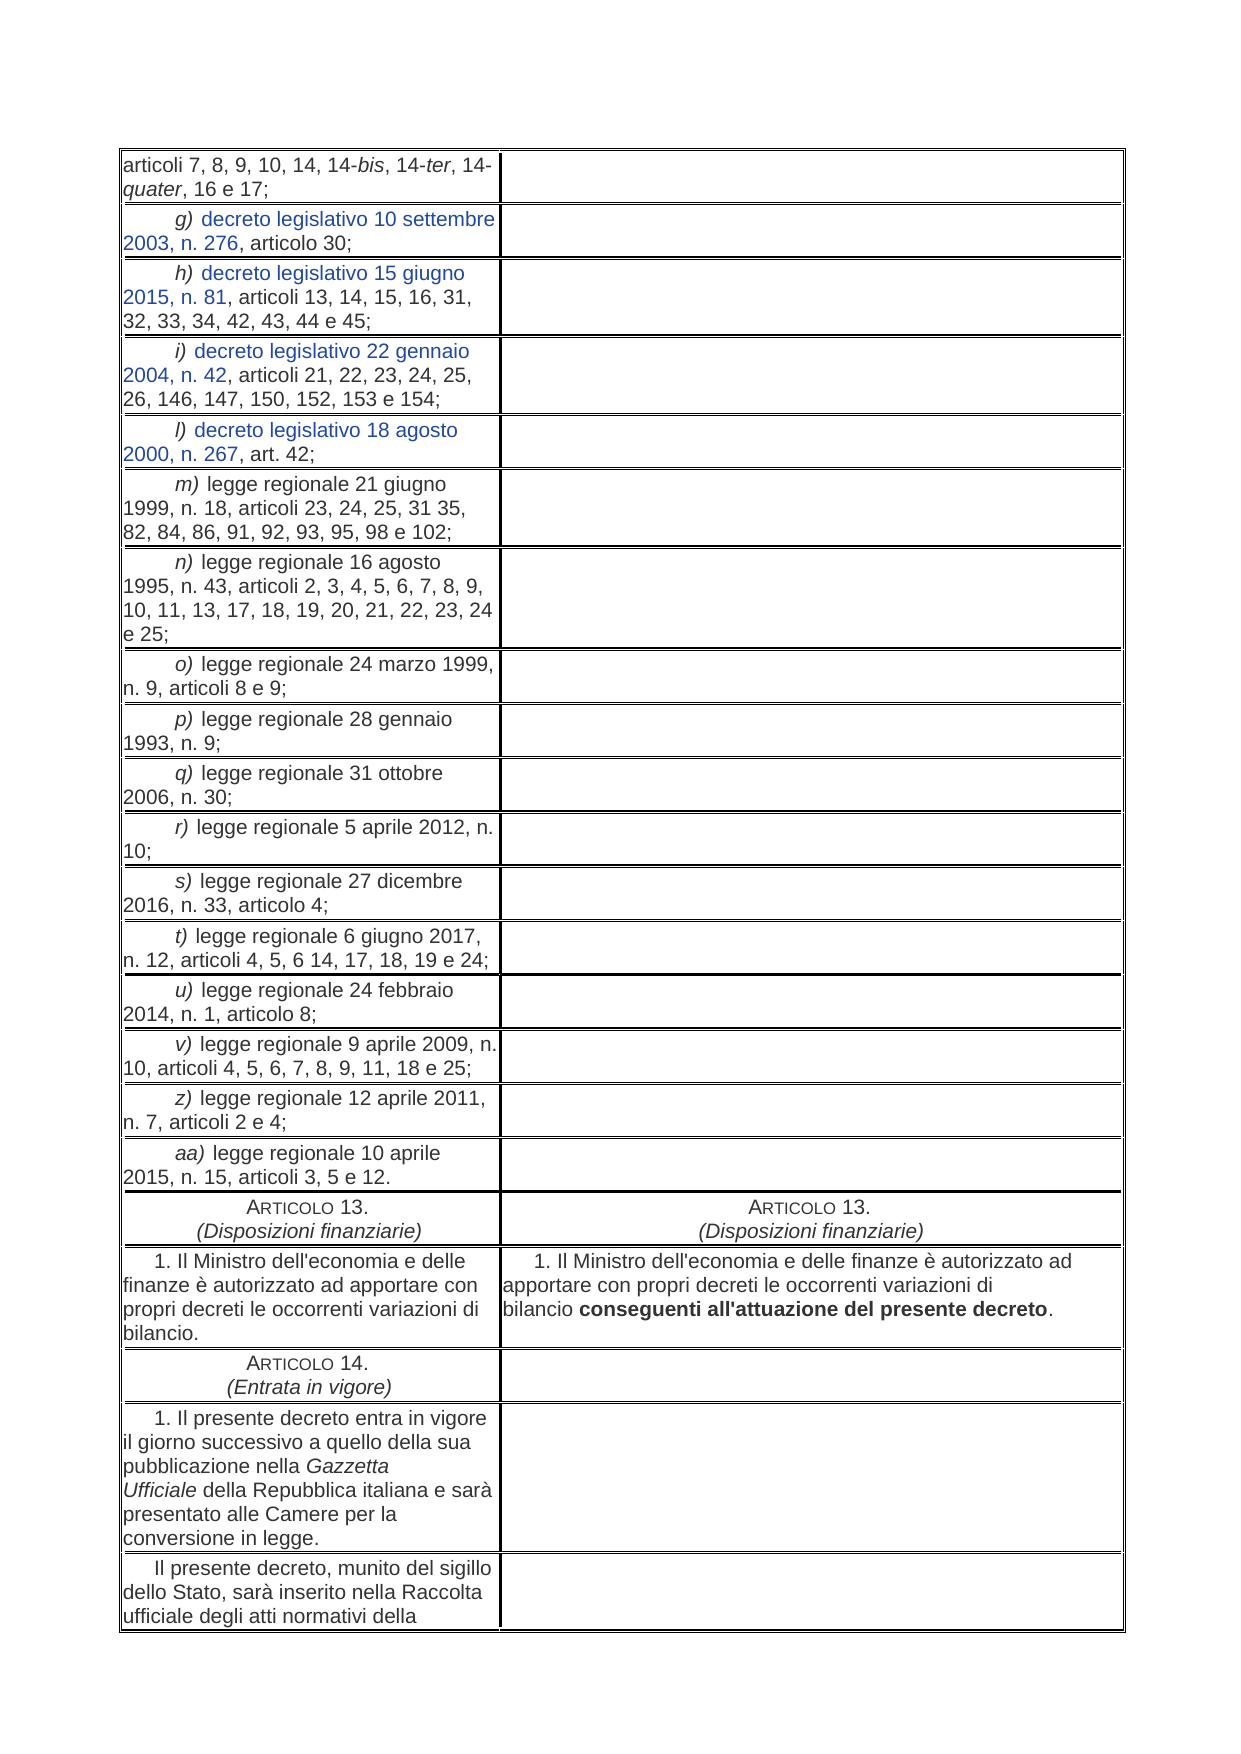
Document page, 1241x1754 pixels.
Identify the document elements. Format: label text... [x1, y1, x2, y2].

table_cell [500, 467, 1124, 545]
table_cell aa) legge regionale 10 aprile 2015, n. 15, articoli 3, 5 e 12. [120, 1136, 500, 1190]
table_cell [502, 973, 1124, 1027]
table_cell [120, 149, 500, 202]
table_cell [502, 545, 1123, 647]
table_cell [500, 1401, 1124, 1551]
table_cell Articolo 14. (Entrata in vigore) [122, 1346, 499, 1401]
table_cell i) decreto legislativo 22 gennaio 2004, n. 42, articoli 21, 22, 23, 24, 25, 26, 146, 147, 150, 152, 153 e 154; [122, 334, 499, 413]
table_cell [500, 151, 1123, 202]
table_cell g) decreto legislativo 10 settembre 2003, n. 276, articolo 30; [120, 202, 500, 256]
table_cell s) legge regionale 27 dicembre 2016, n. 33, articolo 4; [122, 864, 499, 919]
table_cell r) legge regionale 5 aprile 2012, n. 10; [122, 810, 499, 864]
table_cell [120, 1551, 500, 1629]
table_cell z) legge regionale 12 aprile 2011, n. 7, articoli 2 e 4; [122, 1081, 499, 1136]
table_cell [502, 1081, 1123, 1136]
table_cell Articolo 13. (Disposizioni finanziarie) [502, 1190, 1123, 1244]
table_cell [500, 1551, 1124, 1629]
table_cell [500, 413, 1124, 467]
table_cell q) legge regionale 31 ottobre 2006, n. 30; [120, 756, 500, 810]
table_cell [502, 647, 1123, 702]
table_cell [500, 919, 1124, 973]
table_cell [502, 810, 1123, 864]
table_cell p) legge regionale 28 gennaio 1993, n. 9; [120, 702, 500, 756]
table_cell 1. Il presente decreto entra in vigore il giorno successivo a quello della sua pubblicazione nella Gazzetta Ufficiale della Repubblica italiana e sarà presentato alle Camere per la conversione in legge. [120, 1401, 500, 1551]
table_cell o) legge regionale 24 marzo 1999, n. 9, articoli 8 e 9; [122, 647, 499, 702]
table_cell l) decreto legislativo 18 agosto 2000, n. 267, art. 42; [120, 413, 500, 467]
table_cell m) legge regionale 21 giugno 1999, n. 18, articoli 23, 24, 25, 31 35, 82, 84, 86, 91, 92, 93, 95, 98 e 102; [120, 467, 500, 545]
table_cell [502, 334, 1123, 413]
table_cell [500, 202, 1124, 256]
table_cell h) decreto legislativo 15 giugno 2015, n. 81, articoli 13, 14, 15, 16, 31, 32, 33, 34, 42, 43, 44 e 45; [122, 256, 499, 334]
table_cell [500, 702, 1124, 756]
table_cell v) legge regionale 9 aprile 2009, n. 10, articoli 4, 5, 6, 7, 8, 9, 11, 18 e 25; [122, 1027, 499, 1081]
table_cell [502, 1027, 1123, 1081]
table_cell u) legge regionale 24 febbraio 2014, n. 1, articolo 8; [120, 973, 499, 1027]
table_cell [502, 256, 1123, 334]
table_cell [500, 1136, 1124, 1190]
table_cell [502, 1346, 1123, 1401]
table_cell t) legge regionale 6 giugno 2017, n. 12, articoli 4, 5, 6 14, 17, 18, 19 e 24; [120, 919, 500, 973]
table_cell [500, 756, 1124, 810]
table_cell 1. Il Ministro dell'economia e delle finanze è autorizzato ad apportare con propri decreti le occorrenti variazioni di bilancio conseguenti all'attuazione del presente decreto. [502, 1244, 1123, 1346]
table_cell Articolo 13. (Disposizioni finanziarie) [122, 1190, 499, 1244]
table_cell n) legge regionale 16 agosto 1995, n. 43, articoli 2, 3, 4, 5, 6, 7, 8, 9, 10, 11, 13, 17, 18, 19, 20, 21, 22, 23, 24 e 25; [122, 545, 499, 647]
table_cell 1. Il Ministro dell'economia e delle finanze è autorizzato ad apportare con propri decreti le occorrenti variazioni di bilancio. [122, 1244, 499, 1346]
table_cell [502, 864, 1123, 919]
